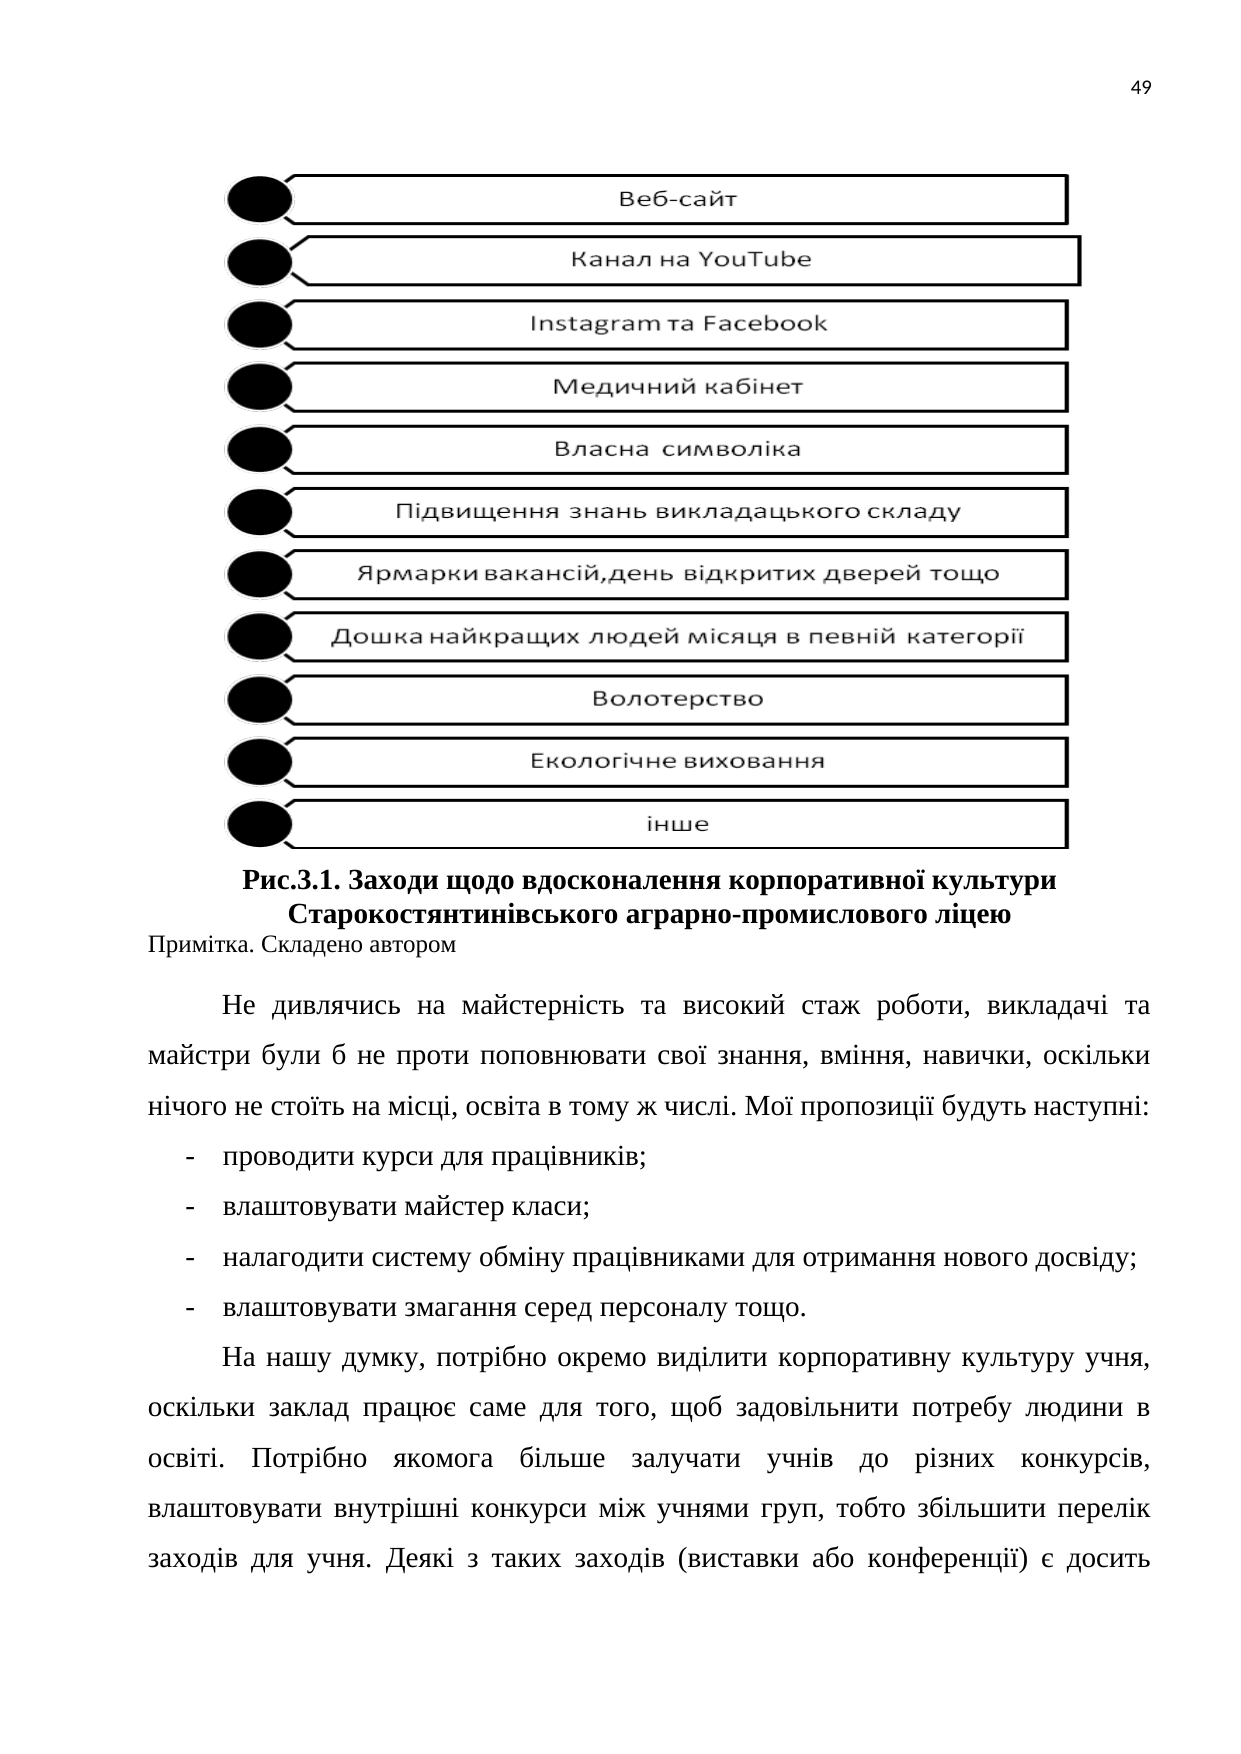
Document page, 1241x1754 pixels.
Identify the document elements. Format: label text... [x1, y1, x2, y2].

text Не дивлячись на майстерність та високий стаж роботи, викладачі та майстри були б не проти поповнювати свої знання, вміння, навички, оскільки нічого не стоїть на місці, освіта в тому ж числі. Мої пропозиції будуть наступні: [148, 987, 1152, 1121]
list влаштовувати майстер класи; [185, 1188, 1152, 1222]
list проводити курси для працівників; [185, 1138, 1152, 1172]
text Примітка. Складено автором [148, 929, 1152, 958]
list налагодити систему обміну працівниками для отримання нового досвіду; [185, 1239, 1152, 1272]
picture [222, 174, 1086, 849]
list влаштовувати змагання серед персоналу тощо. [185, 1289, 1152, 1322]
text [148, 1339, 1152, 1574]
text Рис.3.1. Заходи щодо вдосконалення корпоративної культури Старокостянтинівського аграрно-промислового ліцею [148, 862, 1152, 929]
